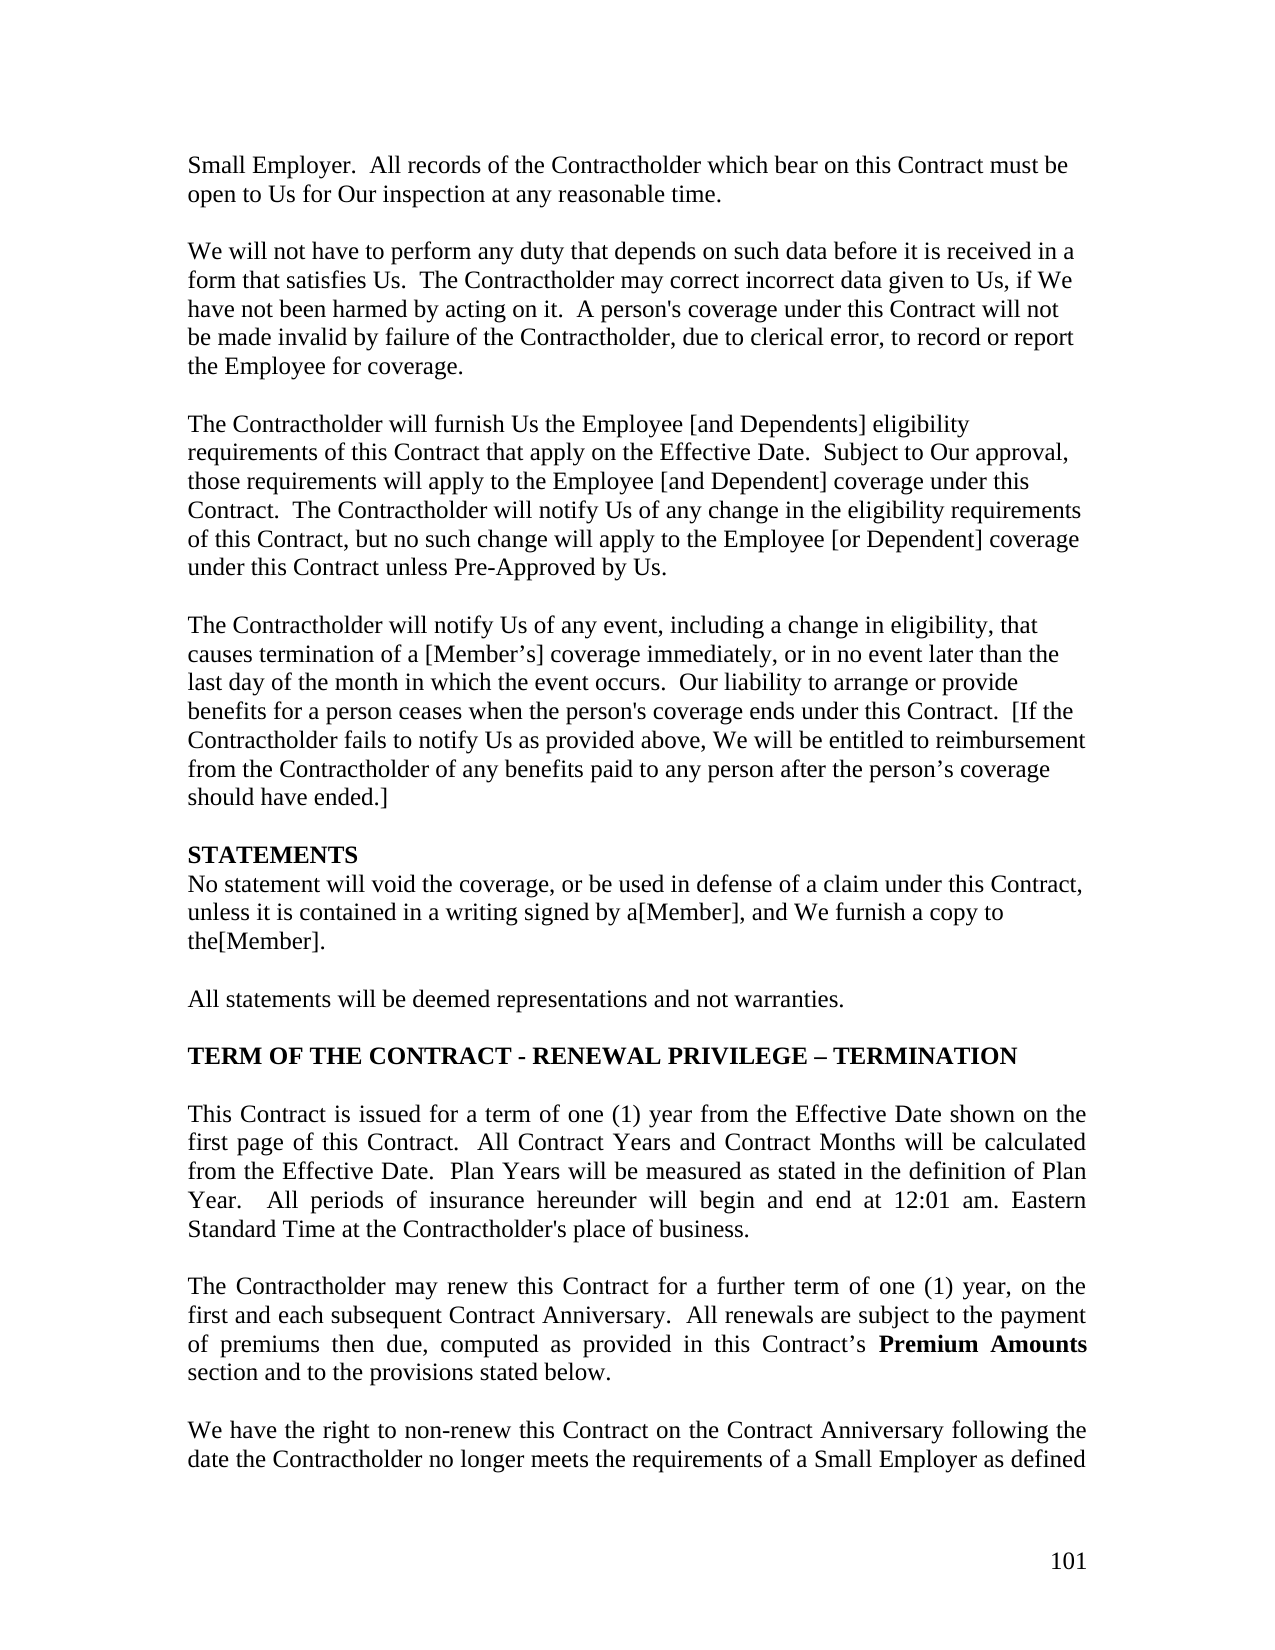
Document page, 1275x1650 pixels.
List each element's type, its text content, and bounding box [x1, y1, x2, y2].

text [187, 1415, 1087, 1472]
text We will not have to perform any duty that depends on such data before it is received in a form that satisfies Us. The Contractholder may correct incorrect data given to Us, if We have not been harmed by acting on it. A person's coverage under this Contract will not be made invalid by failure of the Contractholder, due to clerical error, to record or report the Employee for coverage. [187, 236, 1087, 380]
text All statements will be deemed representations and not warranties. [187, 984, 1087, 1012]
text This Contract is issued for a term of one (1) year from the Effective Date shown on the first page of this Contract. All Contract Years and Contract Months will be calculated from the Effective Date. Plan Years will be measured as stated in the definition of Plan Year. All periods of insurance hereunder will begin and end at 12:01 am. Eastern Standard Time at the Contractholder's place of business. [187, 1099, 1087, 1242]
text The Contractholder will furnish Us the Employee [and Dependents] eligibility requirements of this Contract that apply on the Effective Date. Subject to Our approval, those requirements will apply to the Employee [and Dependent] coverage under this Contract. The Contractholder will notify Us of any change in the eligibility requirements of this Contract, but no such change will apply to the Employee [or Dependent] coverage under this Contract unless Pre-Approved by Us. [187, 409, 1087, 581]
text STATEMENTS [187, 840, 1087, 869]
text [187, 150, 1087, 207]
text TERM OF THE CONTRACT - RENEWAL PRIVILEGE – TERMINATION [187, 1041, 1087, 1070]
text No statement will void the coverage, or be used in defense of a claim under this Contract, unless it is contained in a writing signed by a[Member], and We furnish a copy to the[Member]. [187, 869, 1087, 955]
text The Contractholder may renew this Contract for a further term of one (1) year, on the first and each subsequent Contract Anniversary. All renewals are subject to the payment of premiums then due, computed as provided in this Contract’s Premium Amounts section and to the provisions stated below. [187, 1271, 1087, 1386]
text The Contractholder will notify Us of any event, including a change in eligibility, that causes termination of a [Member’s] coverage immediately, or in no event later than the last day of the month in which the event occurs. Our liability to arrange or provide benefits for a person ceases when the person's coverage ends under this Contract. [If the Contractholder fails to notify Us as provided above, We will be entitled to reimbursement from the Contractholder of any benefits paid to any person after the person’s coverage should have ended.] [187, 610, 1087, 811]
